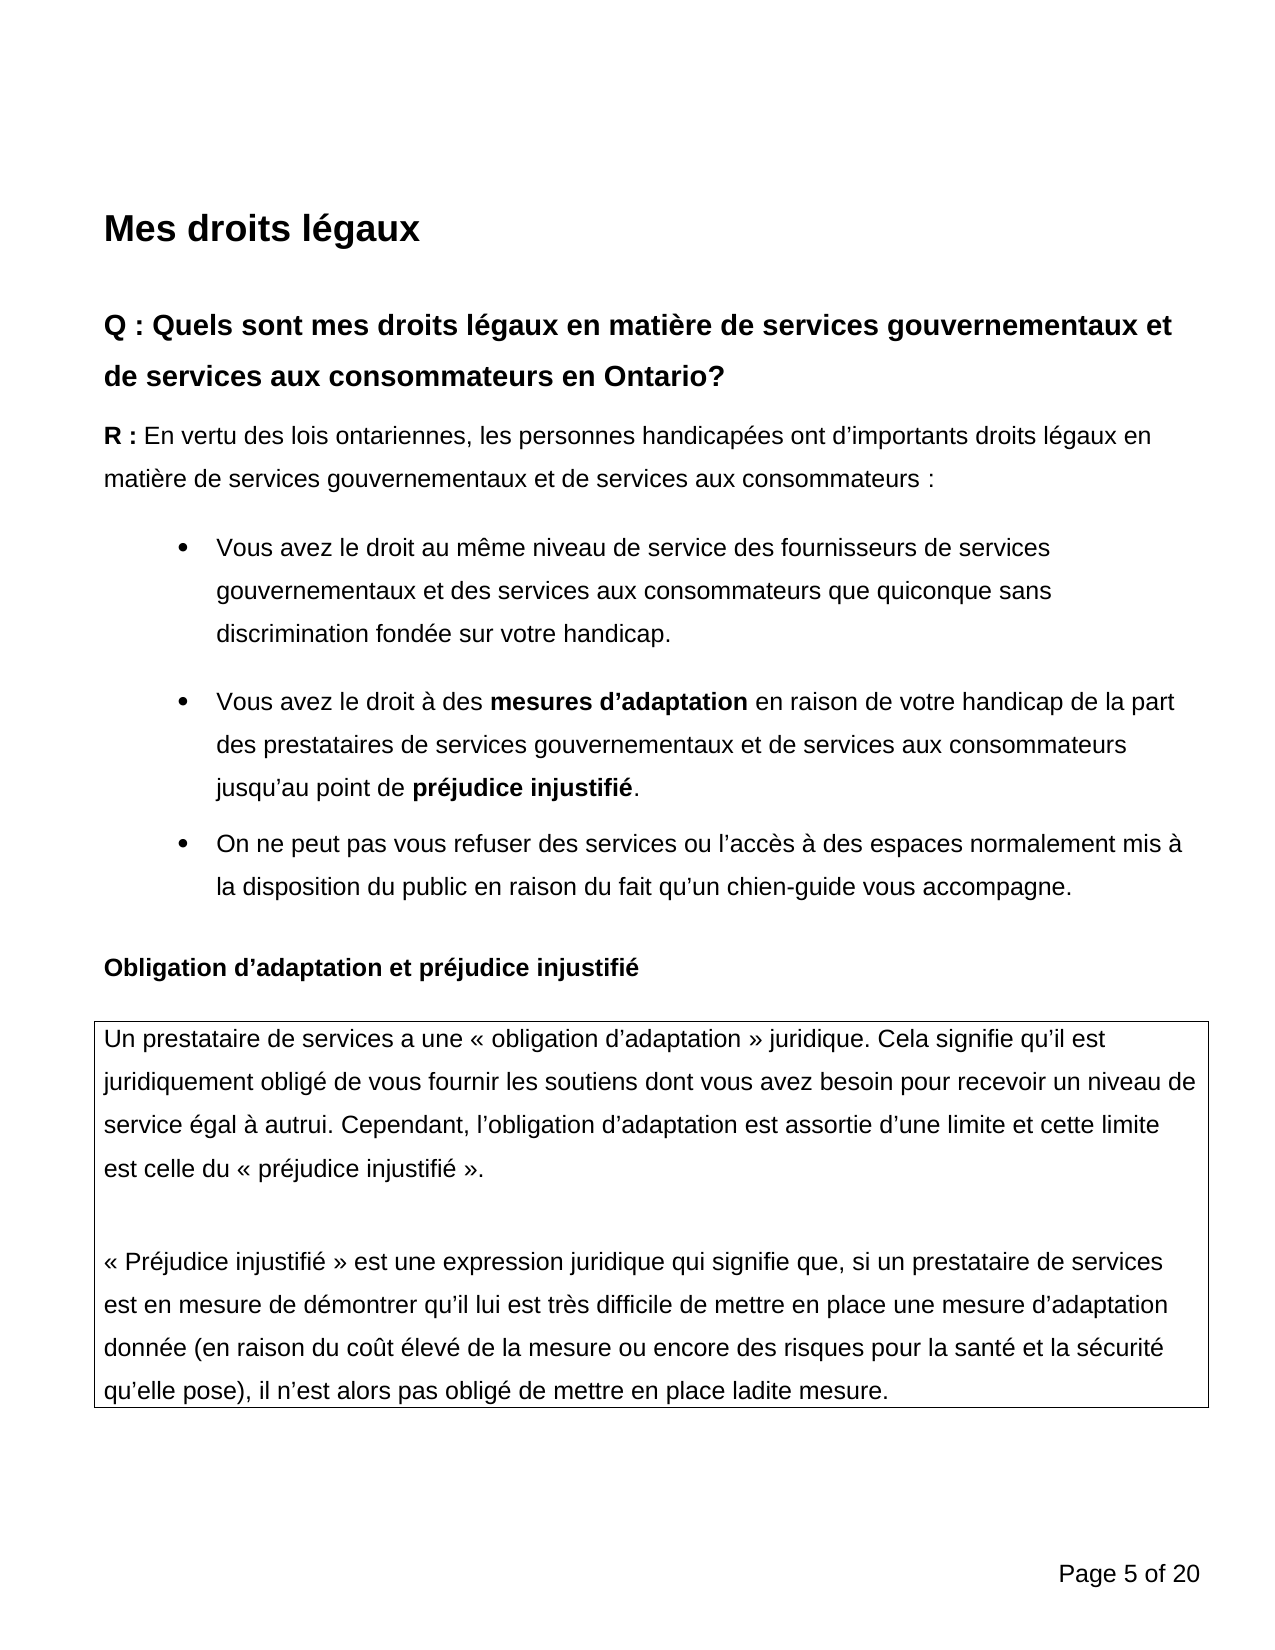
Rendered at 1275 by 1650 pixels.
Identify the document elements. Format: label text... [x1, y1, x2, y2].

list On ne peut pas vous refuser des services ou l’accès à des espaces normalement mis à la disposition du public en raison du fait qu’un chien-guide vous accompagne. [178, 829, 1200, 901]
text R : En vertu des lois ontariennes, les personnes handicapées ont d’importants droits légaux en matière de services gouvernementaux et de services aux consommateurs : [103, 421, 1200, 493]
title Q : Quels sont mes droits légaux en matière de services gouvernementaux et de services aux consommateurs en Ontario? [103, 308, 1200, 392]
text Un prestataire de services a une « obligation d’adaptation » juridique. Cela signifie qu’il est juridiquement obligé de vous fournir les soutiens dont vous avez besoin pour recevoir un niveau de service égal à autrui. Cependant, l’obligation d’adaptation est assortie d’une limite et cette limite est celle du « préjudice injustifié ». [95, 1022, 1208, 1182]
text « Préjudice injustifié » est une expression juridique qui signifie que, si un prestataire de services est en mesure de démontrer qu’il lui est très difficile de mettre en place une mesure d’adaptation donnée (en raison du coût élevé de la mesure ou encore des risques pour la santé et la sécurité qu’elle pose), il n’est alors pas obligé de mettre en place ladite mesure. [95, 1243, 1208, 1407]
subtitle Obligation d’adaptation et préjudice injustifié [103, 953, 1200, 982]
list Vous avez le droit à des mesures d’adaptation en raison de votre handicap de la part des prestataires de services gouvernementaux et de services aux consommateurs jusqu’au point de préjudice injustifié. [178, 687, 1200, 802]
subtitle Mes droits légaux [103, 206, 1200, 249]
list Vous avez le droit au même niveau de service des fournisseurs de services gouvernementaux et des services aux consommateurs que quiconque sans discrimination fondée sur votre handicap. [178, 533, 1200, 648]
